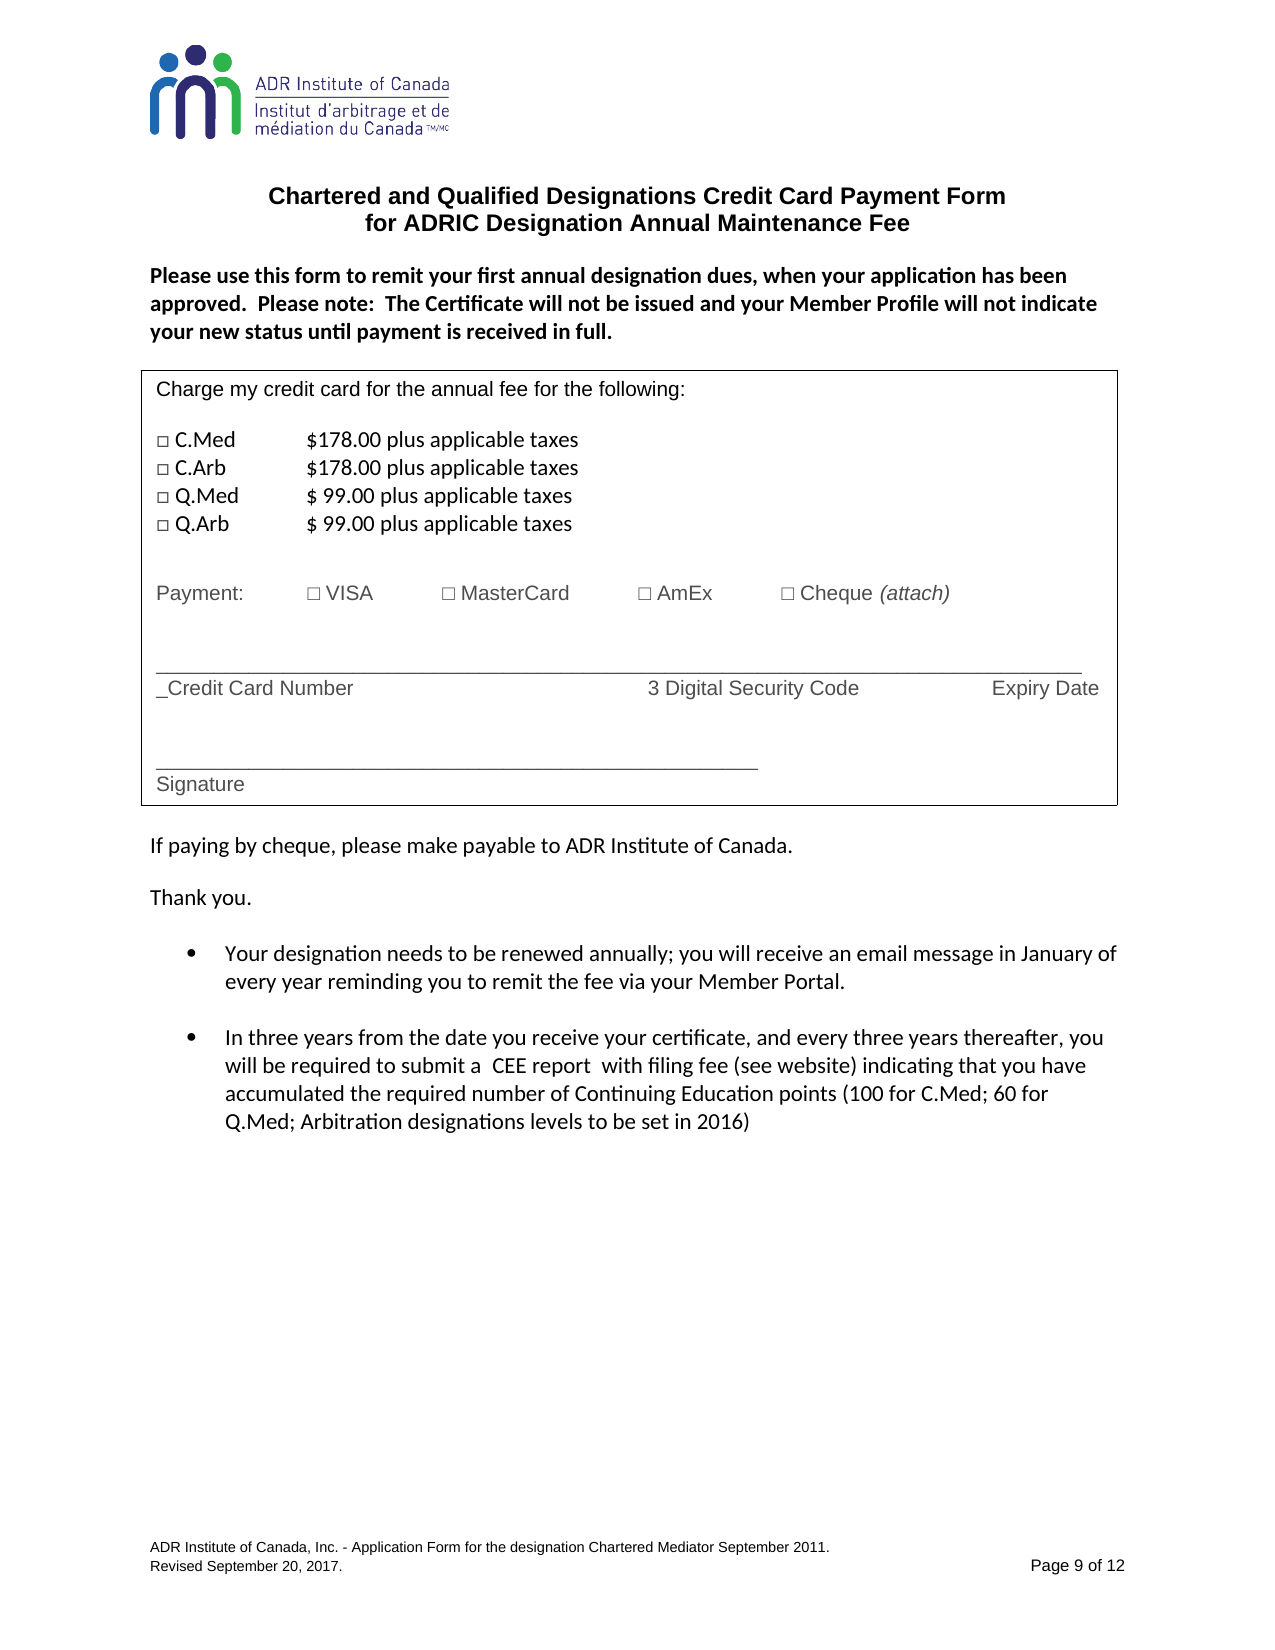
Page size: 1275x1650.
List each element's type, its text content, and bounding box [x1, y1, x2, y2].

text If paying by cheque, please make payable to ADR Institute of Canada. [150, 831, 1125, 859]
text Thank you. [150, 883, 1125, 911]
picture [150, 45, 449, 139]
list Your designation needs to be renewed annually; you will receive an email message in January of every year reminding you to remit the fee via your Member Portal. [187, 939, 1125, 995]
list In three years from the date you receive your certificate, and every three years thereafter, you will be required to submit a CEE report with filing fee (see website) indicating that you have accumulated the required number of Continuing Education points (100 for C.Med; 60 for Q.Med; Arbitration designations levels to be set in 2016) [187, 1023, 1125, 1135]
text Please use this form to remit your first annual designation dues, when your application has been approved. Please note: The Certificate will not be issued and your Member Profile will not indicate your new status until payment is received in full. [150, 261, 1125, 345]
list Chartered and Qualified Designations Credit Card Payment Form [150, 182, 1125, 209]
list for ADRIC Designation Annual Maintenance Fee [150, 209, 1125, 237]
